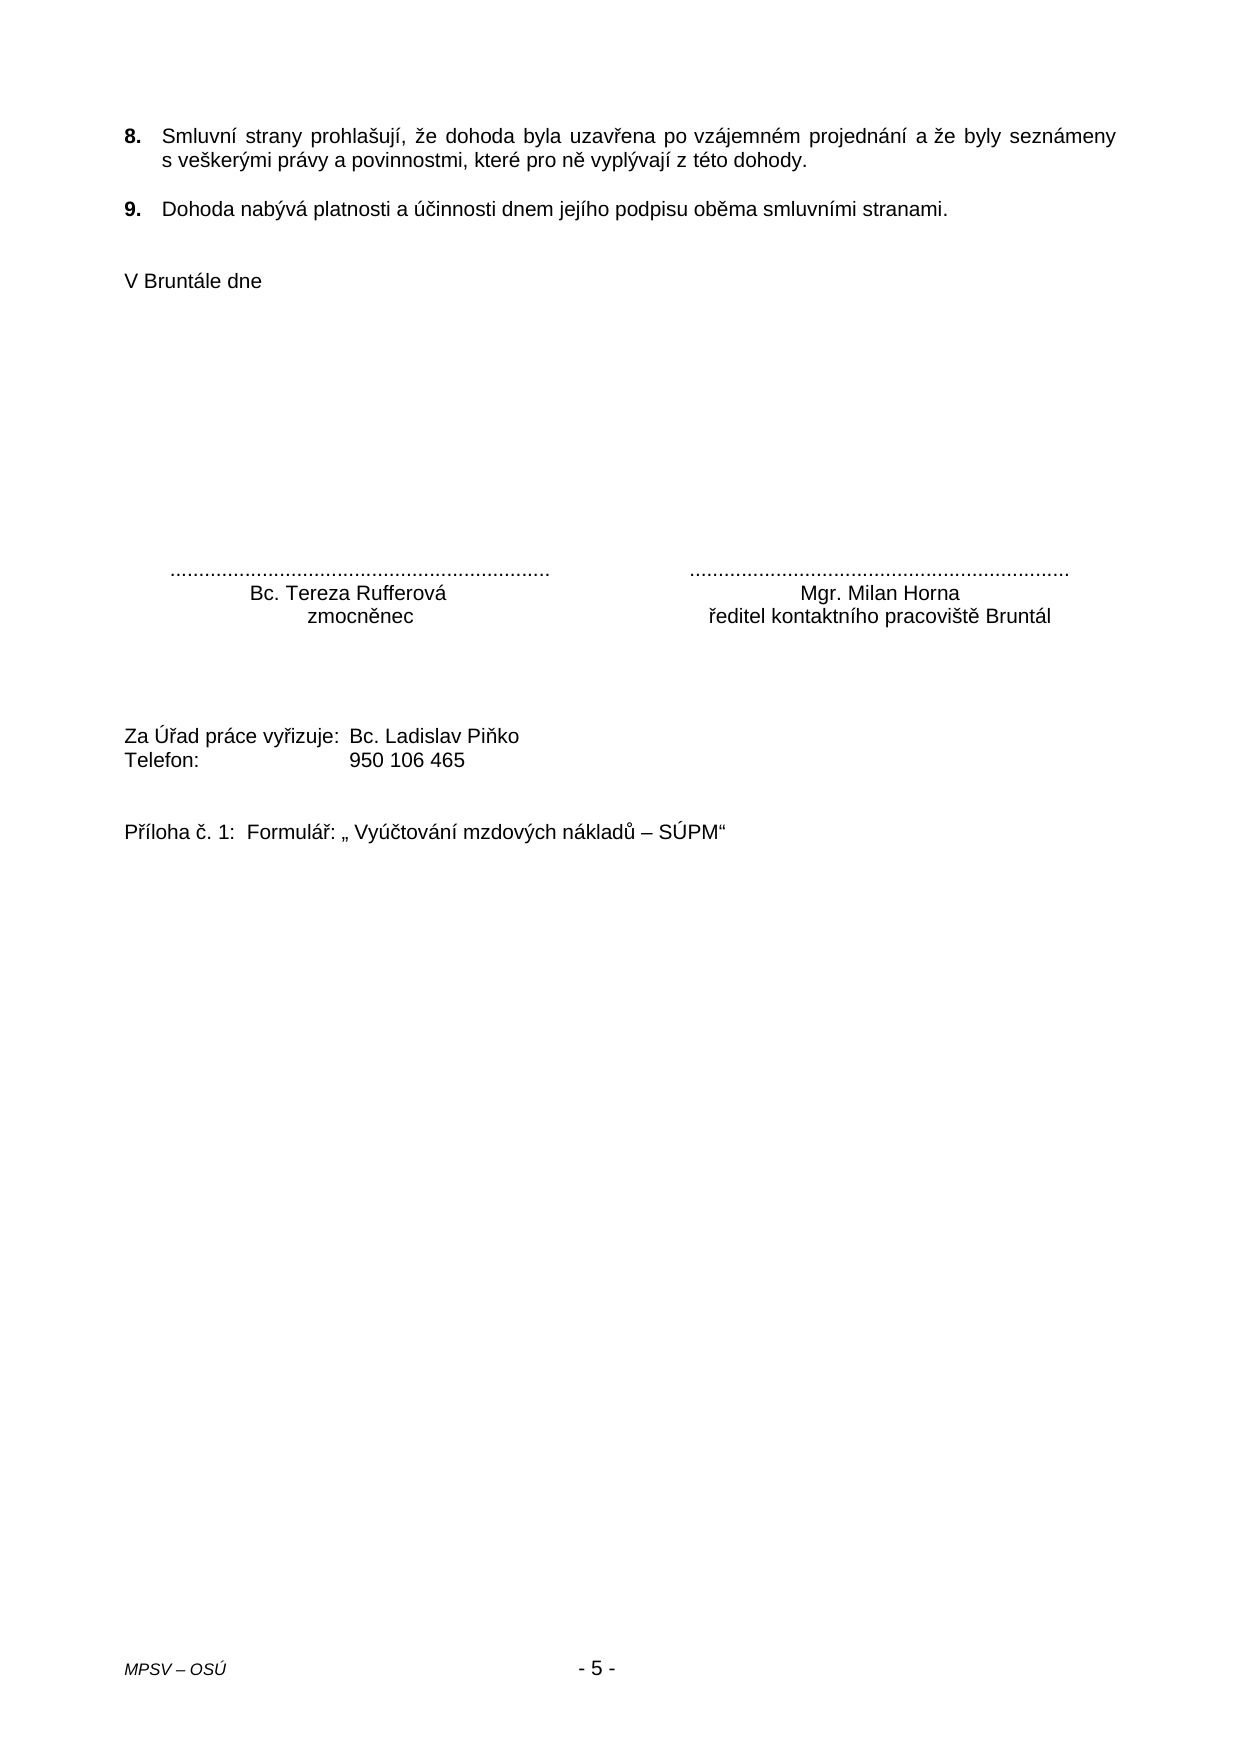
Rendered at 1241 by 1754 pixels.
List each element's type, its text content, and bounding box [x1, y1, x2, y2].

text Příloha č. 1: Formulář: „ Vyúčtování mzdových nákladů – SÚPM“ [124, 820, 1116, 844]
list Dohoda nabývá platnosti a účinnosti dnem jejího podpisu oběma smluvními stranami. [124, 197, 1116, 221]
text Mgr. Milan Horna [644, 580, 1116, 604]
text Bc. Tereza Rufferová zmocněnec [124, 580, 596, 628]
text .................................................................. [644, 556, 1116, 580]
text ředitel kontaktního pracoviště Bruntál [644, 604, 1116, 628]
text Telefon: 950 106 465 [124, 748, 1116, 772]
text .................................................................. [124, 556, 596, 580]
text V Bruntále dne [124, 269, 1116, 293]
text Za Úřad práce vyřizuje: Bc. Ladislav Piňko [124, 724, 1116, 748]
list Smluvní strany prohlašují, že dohoda byla uzavřena po vzájemném projednání a že byly seznámeny s veškerými právy a povinnostmi, které pro ně vyplývají z této dohody. [124, 124, 1116, 172]
